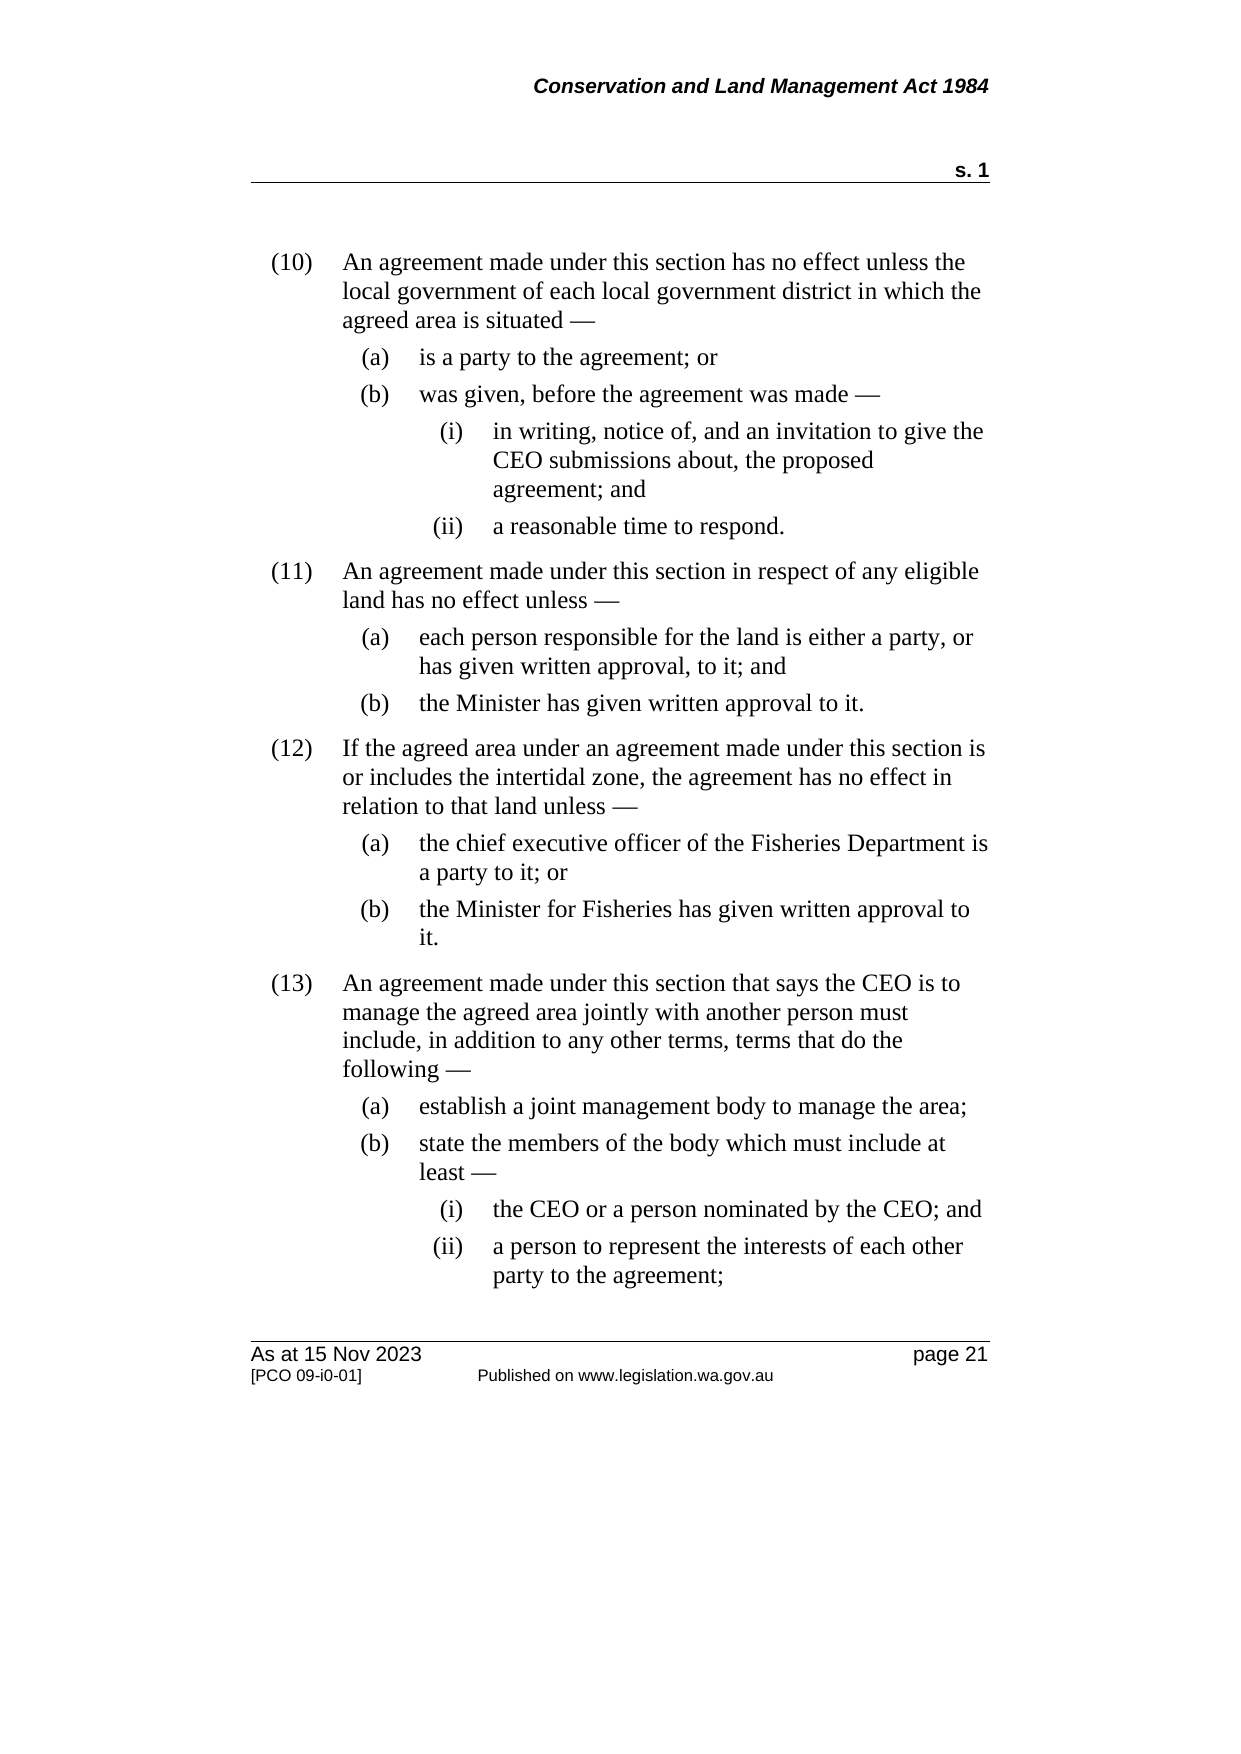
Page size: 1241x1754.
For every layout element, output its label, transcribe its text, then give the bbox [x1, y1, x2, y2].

text (i) in writing, notice of, and an invitation to give the CEO submissions about, the proposed agreement; and [251, 416, 990, 502]
text (11) An agreement made under this section in respect of any eligible land has no effect unless — [251, 556, 990, 614]
text (13) An agreement made under this section that says the CEO is to manage the agreed area jointly with another person must include, in addition to any other terms, terms that do the following — [251, 968, 990, 1083]
text (10) An agreement made under this section has no effect unless the local government of each local government district in which the agreed area is situated — [251, 247, 990, 334]
text (12) If the agreed area under an agreement made under this section is or includes the intertidal zone, the agreement has no effect in relation to that land unless — [251, 733, 990, 819]
text (a) is a party to the agreement; or [251, 342, 990, 371]
text (i) the CEO or a person nominated by the CEO; and [251, 1194, 990, 1223]
text (b) the Minister for Fisheries has given written approval to it. [251, 894, 990, 951]
text (ii) a person to represent the interests of each other party to the agreement; [251, 1231, 990, 1289]
text (b) state the members of the body which must include at least — [251, 1128, 990, 1186]
text (a) the chief executive officer of the Fisheries Department is a party to it; or [251, 828, 990, 885]
text (b) was given, before the agreement was made — [251, 379, 990, 408]
text (a) each person responsible for the land is either a party, or has given written approval, to it; and [251, 622, 990, 679]
text (a) establish a joint management body to manage the area; [251, 1091, 990, 1120]
text (b) the Minister has given written approval to it. [251, 688, 990, 717]
text (ii) a reasonable time to respond. [251, 511, 990, 539]
